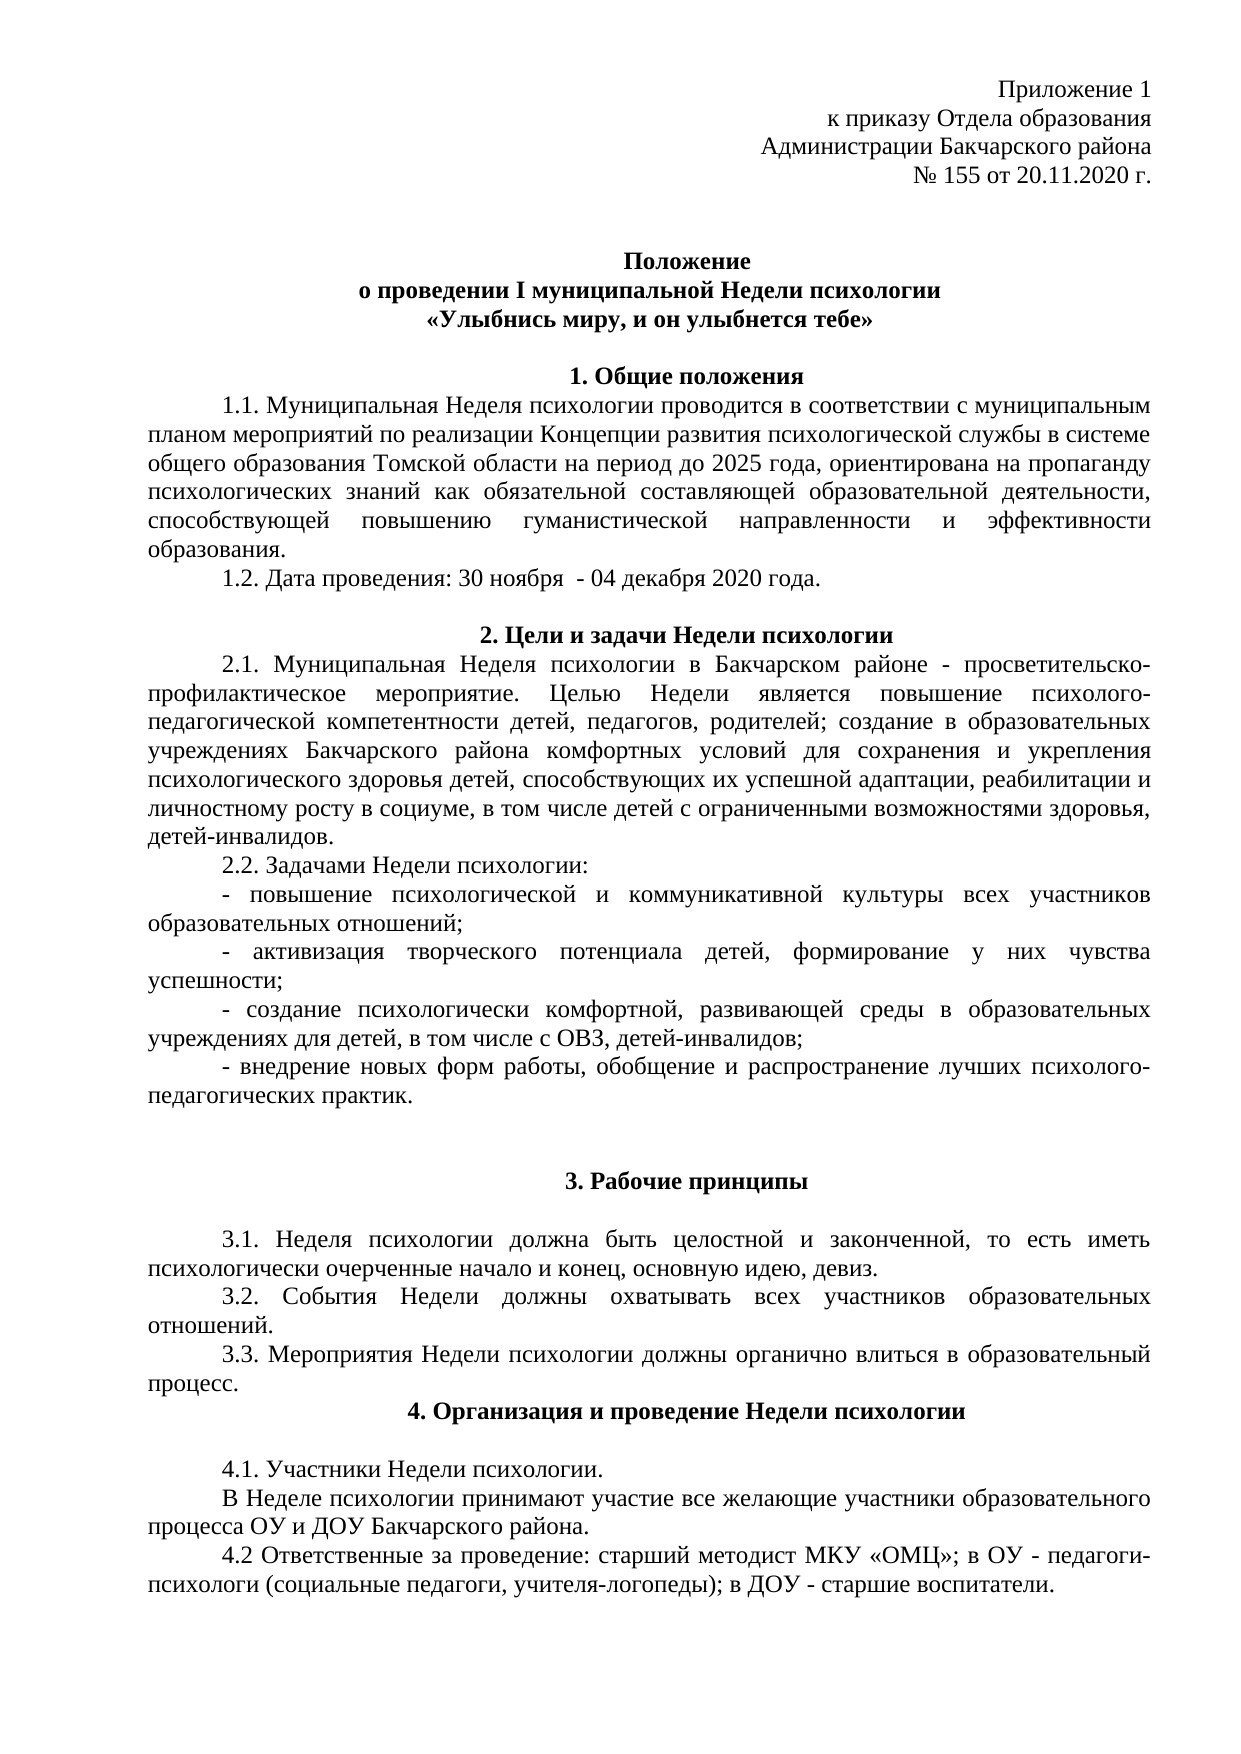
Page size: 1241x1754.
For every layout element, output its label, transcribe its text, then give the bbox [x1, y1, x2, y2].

text 1.2. Дата проведения: 30 ноября - 04 декабря 2020 года. [148, 563, 1152, 591]
text 2.1. Муниципальная Неделя психологии в Бакчарском районе - просветительско-профилактическое мероприятие. Целью Недели является повышение психолого-педагогической компетентности детей, педагогов, родителей; создание в образовательных учреждениях Бакчарского района комфортных условий для сохранения и укрепления психологического здоровья детей, способствующих их успешной адаптации, реабилитации и личностному росту в социуме, в том числе детей с ограниченными возможностями здоровья, детей-инвалидов. [148, 649, 1152, 850]
text Приложение 1 [148, 74, 1152, 103]
text - внедрение новых форм работы, обобщение и распространение лучших психолого-педагогических практик. [148, 1051, 1152, 1109]
text 4.1. Участники Недели психологии. [148, 1454, 1152, 1483]
text - повышение психологической и коммуникативной культуры всех участников образовательных отношений; [148, 879, 1152, 936]
text 3.3. Мероприятия Недели психологии должны органично влиться в образовательный процесс. [148, 1339, 1152, 1396]
text 3. Рабочие принципы [148, 1166, 1152, 1195]
text - создание психологически комфортной, развивающей среды в образовательных учреждениях для детей, в том числе с ОВЗ, детей-инвалидов; [148, 994, 1152, 1051]
text 1. Общие положения [148, 361, 1152, 390]
text Положение [148, 246, 1152, 275]
text Администрации Бакчарского района [148, 131, 1152, 160]
text 2.2. Задачами Недели психологии: [148, 850, 1152, 879]
text 4.2 Ответственные за проведение: старший методист МКУ «ОМЦ»; в ОУ - педагоги-психологи (социальные педагоги, учителя-логопеды); в ДОУ - старшие воспитатели. [148, 1540, 1152, 1598]
text - активизация творческого потенциала детей, формирование у них чувства успешности; [148, 936, 1152, 994]
text «Улыбнись миру, и он улыбнется тебе» [148, 304, 1152, 333]
text 3.1. Неделя психологии должна быть целостной и законченной, то есть иметь психологически очерченные начало и конец, основную идею, девиз. [148, 1224, 1152, 1281]
text к приказу Отдела образования [148, 103, 1152, 131]
text о проведении I муниципальной Недели психологии [148, 275, 1152, 304]
text 4. Организация и проведение Недели психологии [148, 1396, 1152, 1425]
text № 155 от 20.11.2020 г. [148, 160, 1152, 189]
text В Неделе психологии принимают участие все желающие участники образовательного процесса ОУ и ДОУ Бакчарского района. [148, 1483, 1152, 1540]
text 1.1. Муниципальная Неделя психологии проводится в соответствии с муниципальным планом мероприятий по реализации Концепции развития психологической службы в системе общего образования Томской области на период до 2025 года, ориентирована на пропаганду психологических знаний как обязательной составляющей образовательной деятельности, способствующей повышению гуманистической направленности и эффективности образования. [148, 390, 1152, 563]
text 3.2. События Недели должны охватывать всех участников образовательных отношений. [148, 1281, 1152, 1339]
text 2. Цели и задачи Недели психологии [148, 620, 1152, 649]
